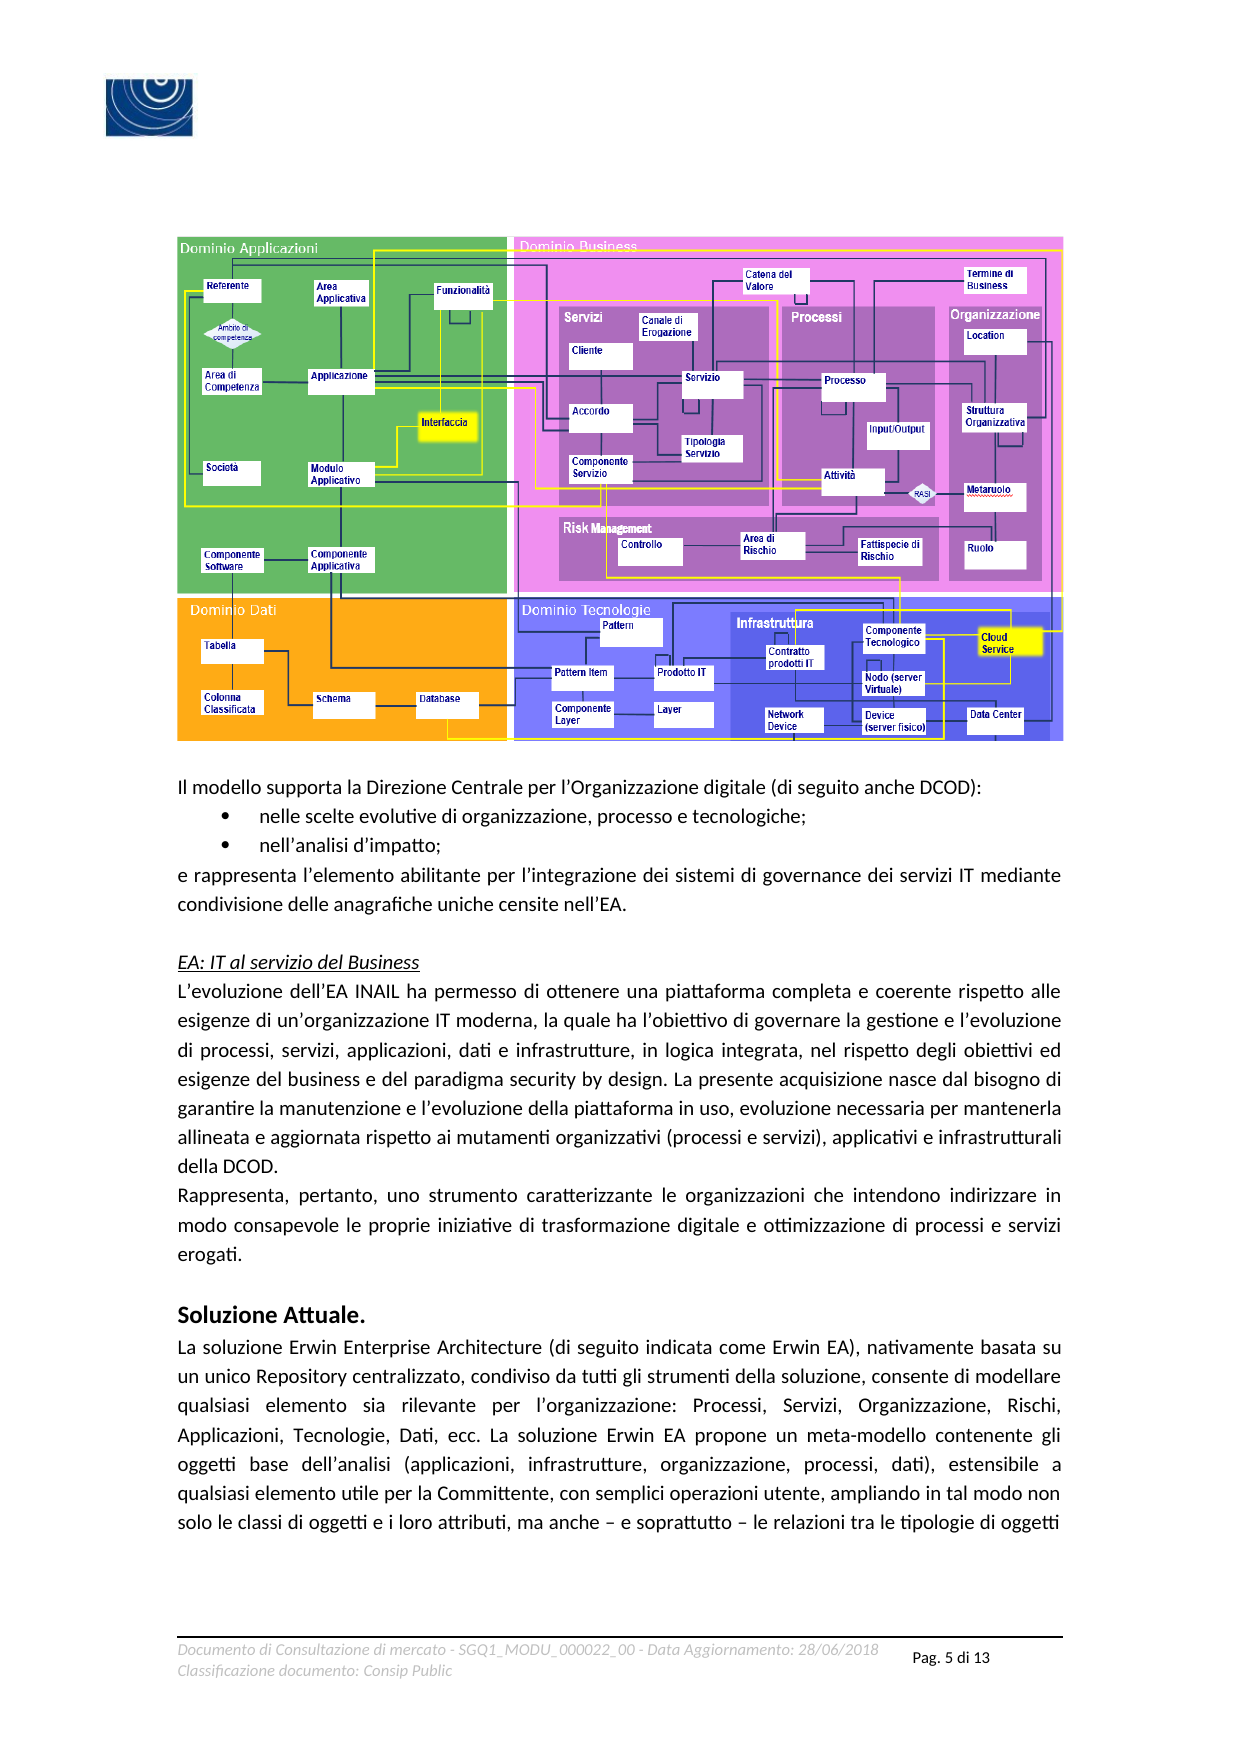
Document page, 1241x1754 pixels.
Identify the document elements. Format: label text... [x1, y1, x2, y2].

picture [103, 73, 199, 141]
text Rappresenta, pertanto, uno strumento caratterizzante le organizzazioni che intendono indirizzare in modo consapevole le proprie iniziative di trasformazione digitale e ottimizzazione di processi e servizi erogati. [177, 1183, 1063, 1266]
text L’evoluzione dell’EA INAIL ha permesso di ottenere una piattaforma completa e coerente rispetto alle esigenze di un’organizzazione IT moderna, la quale ha l’obiettivo di governare la gestione e l’evoluzione di processi, servizi, applicazioni, dati e infrastrutture, in logica integrata, nel rispetto degli obiettivi ed esigenze del business e del paradigma security by design. La presente acquisizione nasce dal bisogno di garantire la manutenzione e l’evoluzione della piattaforma in uso, evoluzione necessaria per mantenerla allineata e aggiornata rispetto ai mutamenti organizzativi (processi e servizi), applicativi e infrastrutturali della DCOD. [177, 978, 1063, 1179]
picture [177, 236, 1064, 741]
text Il modello supporta la Direzione Centrale per l’Organizzazione digitale (di seguito anche DCOD): [177, 774, 1063, 800]
text e rappresenta l’elemento abilitante per l’integrazione dei sistemi di governance dei servizi IT mediante condivisione delle anagrafiche uniche censite nell’EA. [177, 862, 1063, 916]
list nell’analisi d’impatto; [222, 833, 1063, 858]
text Soluzione Attuale. [177, 1299, 1063, 1330]
text EA: IT al servizio del Business [177, 949, 1063, 975]
list nelle scelte evolutive di organizzazione, processo e tecnologiche; [222, 803, 1063, 829]
